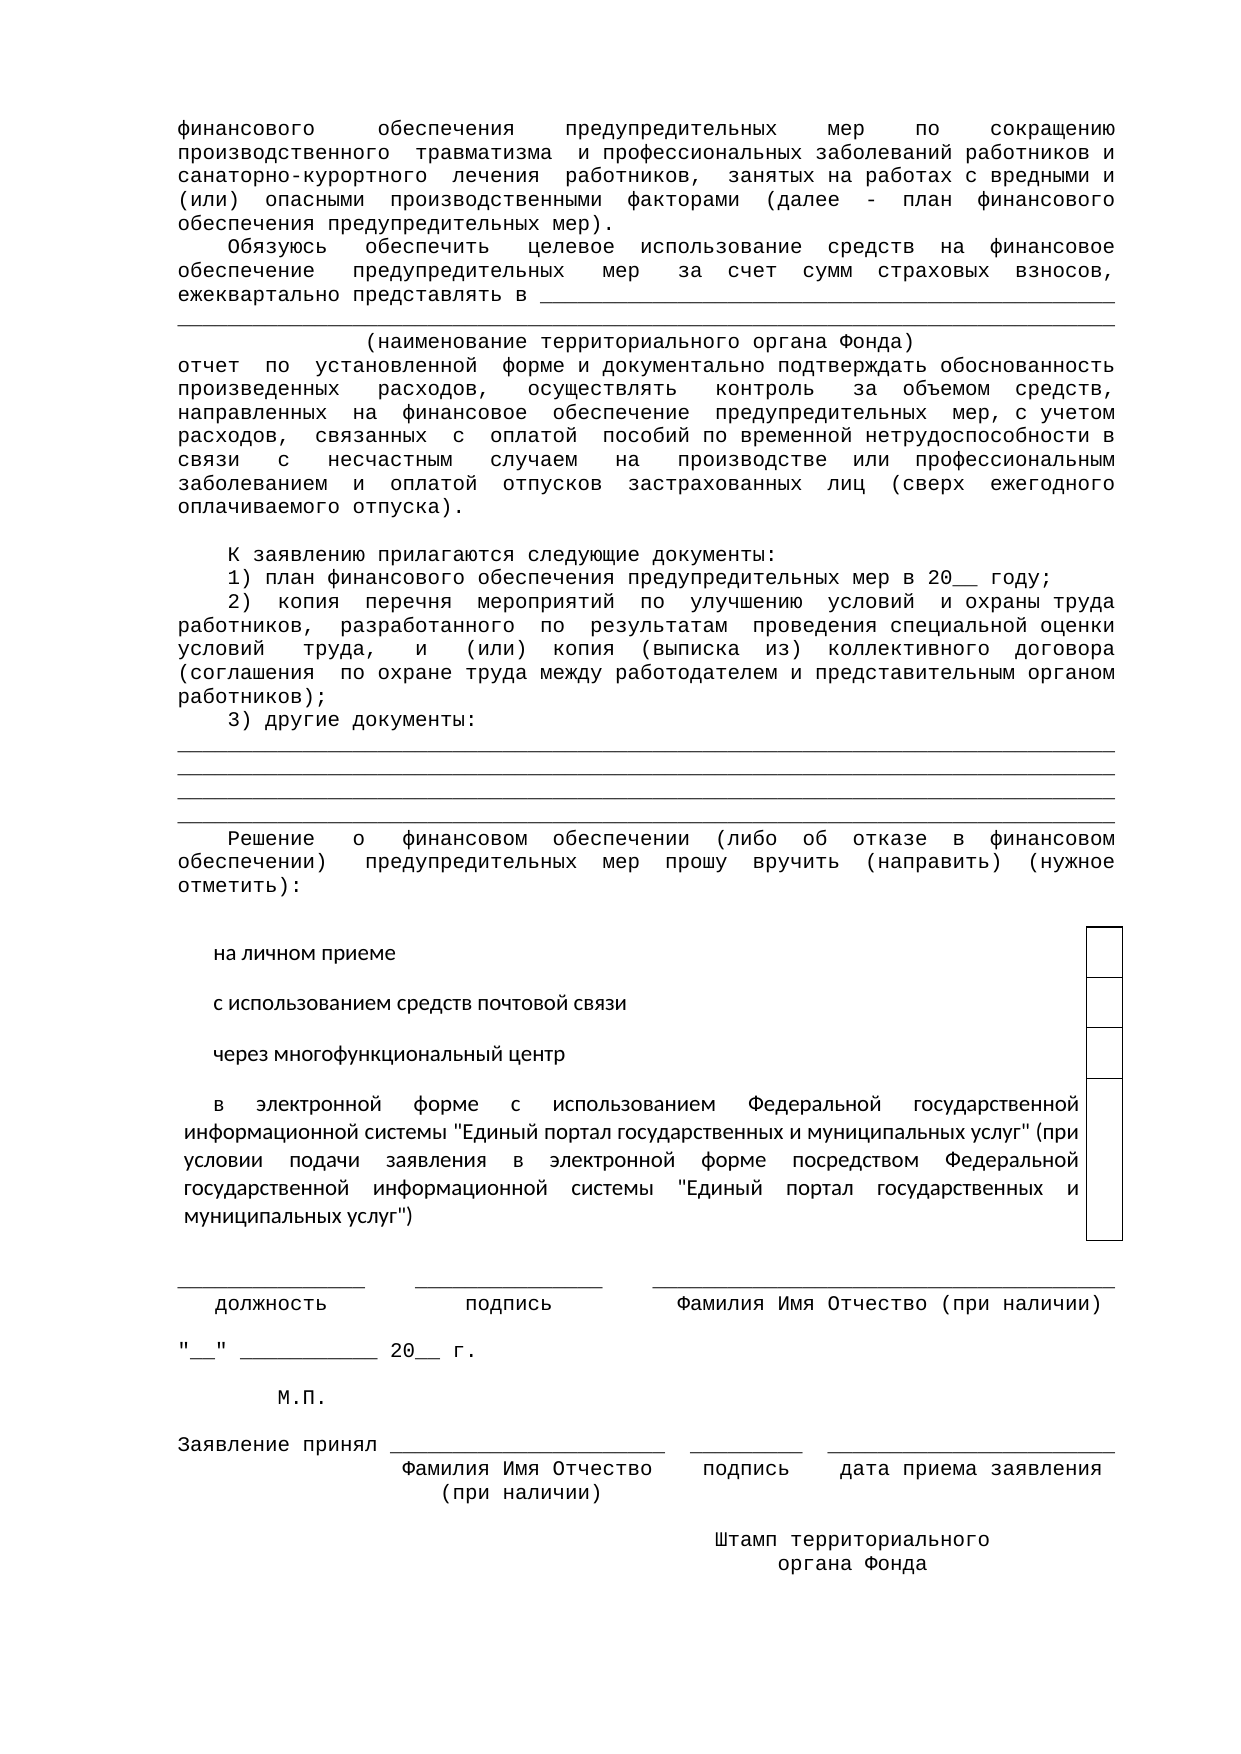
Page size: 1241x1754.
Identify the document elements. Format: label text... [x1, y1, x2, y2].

table_cell [1087, 978, 1122, 1027]
table_cell через многофункциональный центр [177, 1027, 1086, 1077]
text 1) план финансового обеспечения предупредительных мер в 20__ году; [177, 567, 1152, 591]
text расходов, связанных с оплатой пособий по временной нетрудоспособности в [177, 426, 1152, 449]
text санаторно-курортного лечения работников, занятых на работах с вредными и [177, 165, 1152, 189]
text "__" ___________ 20__ г. [177, 1340, 1152, 1363]
text оплачиваемого отпуска). [177, 496, 1152, 520]
text должность подпись Фамилия Имя Отчество (при наличии) [177, 1292, 1152, 1316]
table_header [1087, 928, 1122, 977]
text работников); [177, 686, 1152, 709]
text М.П. [177, 1387, 1152, 1411]
text ___________________________________________________________________________ [177, 757, 1152, 780]
text производственного травматизма и профессиональных заболеваний работников и [177, 142, 1152, 165]
text обеспечение предупредительных мер за счет сумм страховых взносов, [177, 260, 1152, 284]
text Фамилия Имя Отчество подпись дата приема заявления [177, 1458, 1152, 1482]
text (при наличии) [177, 1482, 1152, 1505]
text Решение о финансовом обеспечении (либо об отказе в финансовом [177, 827, 1152, 851]
text К заявлению прилагаются следующие документы: [177, 544, 1152, 567]
table_header на личном приеме [177, 926, 1086, 977]
text заболеванием и оплатой отпусков застрахованных лиц (сверх ежегодного [177, 473, 1152, 496]
text ___________________________________________________________________________ [177, 780, 1152, 804]
text отметить): [177, 875, 1152, 898]
text обеспечении) предупредительных мер прошу вручить (направить) (нужное [177, 851, 1152, 875]
text произведенных расходов, осуществлять контроль за объемом средств, [177, 378, 1152, 402]
table_cell [1087, 1079, 1122, 1240]
text отчет по установленной форме и документально подтверждать обоснованность [177, 354, 1152, 378]
table_cell с использованием средств почтовой связи [177, 977, 1086, 1027]
text условий труда, и (или) копия (выписка из) коллективного договора [177, 638, 1152, 662]
table_cell в электронной форме с использованием Федеральной государственной информационной системы "Единый портал государственных и муниципальных услуг" (при условии подачи заявления в электронной форме посредством Федеральной государственной информационной системы "Единый портал государственных и муниципальных услуг") [177, 1078, 1086, 1240]
text (наименование территориального органа Фонда) [177, 331, 1152, 354]
text органа Фонда [177, 1553, 1152, 1576]
text обеспечения предупредительных мер). [177, 213, 1152, 236]
text связи с несчастным случаем на производстве или профессиональным [177, 449, 1152, 473]
text 2) копия перечня мероприятий по улучшению условий и охраны труда [177, 591, 1152, 615]
table_cell [1087, 1028, 1122, 1077]
text Штамп территориального [177, 1529, 1152, 1553]
text Заявление принял ______________________ _________ _______________________ [177, 1434, 1152, 1458]
text Обязуюсь обеспечить целевое использование средств на финансовое [177, 236, 1152, 260]
text (соглашения по охране труда между работодателем и представительным органом [177, 662, 1152, 686]
text ___________________________________________________________________________ [177, 733, 1152, 757]
text финансового обеспечения предупредительных мер по сокращению [177, 118, 1152, 142]
text работников, разработанного по результатам проведения специальной оценки [177, 615, 1152, 638]
text (или) опасными производственными факторами (далее - план финансового [177, 189, 1152, 213]
text 3) другие документы: [177, 709, 1152, 733]
text ___________________________________________________________________________ [177, 307, 1152, 331]
text направленных на финансовое обеспечение предупредительных мер, с учетом [177, 402, 1152, 426]
text ежеквартально представлять в ______________________________________________ [177, 284, 1152, 307]
text _______________ _______________ _____________________________________ [177, 1269, 1152, 1292]
text ___________________________________________________________________________ [177, 804, 1152, 827]
